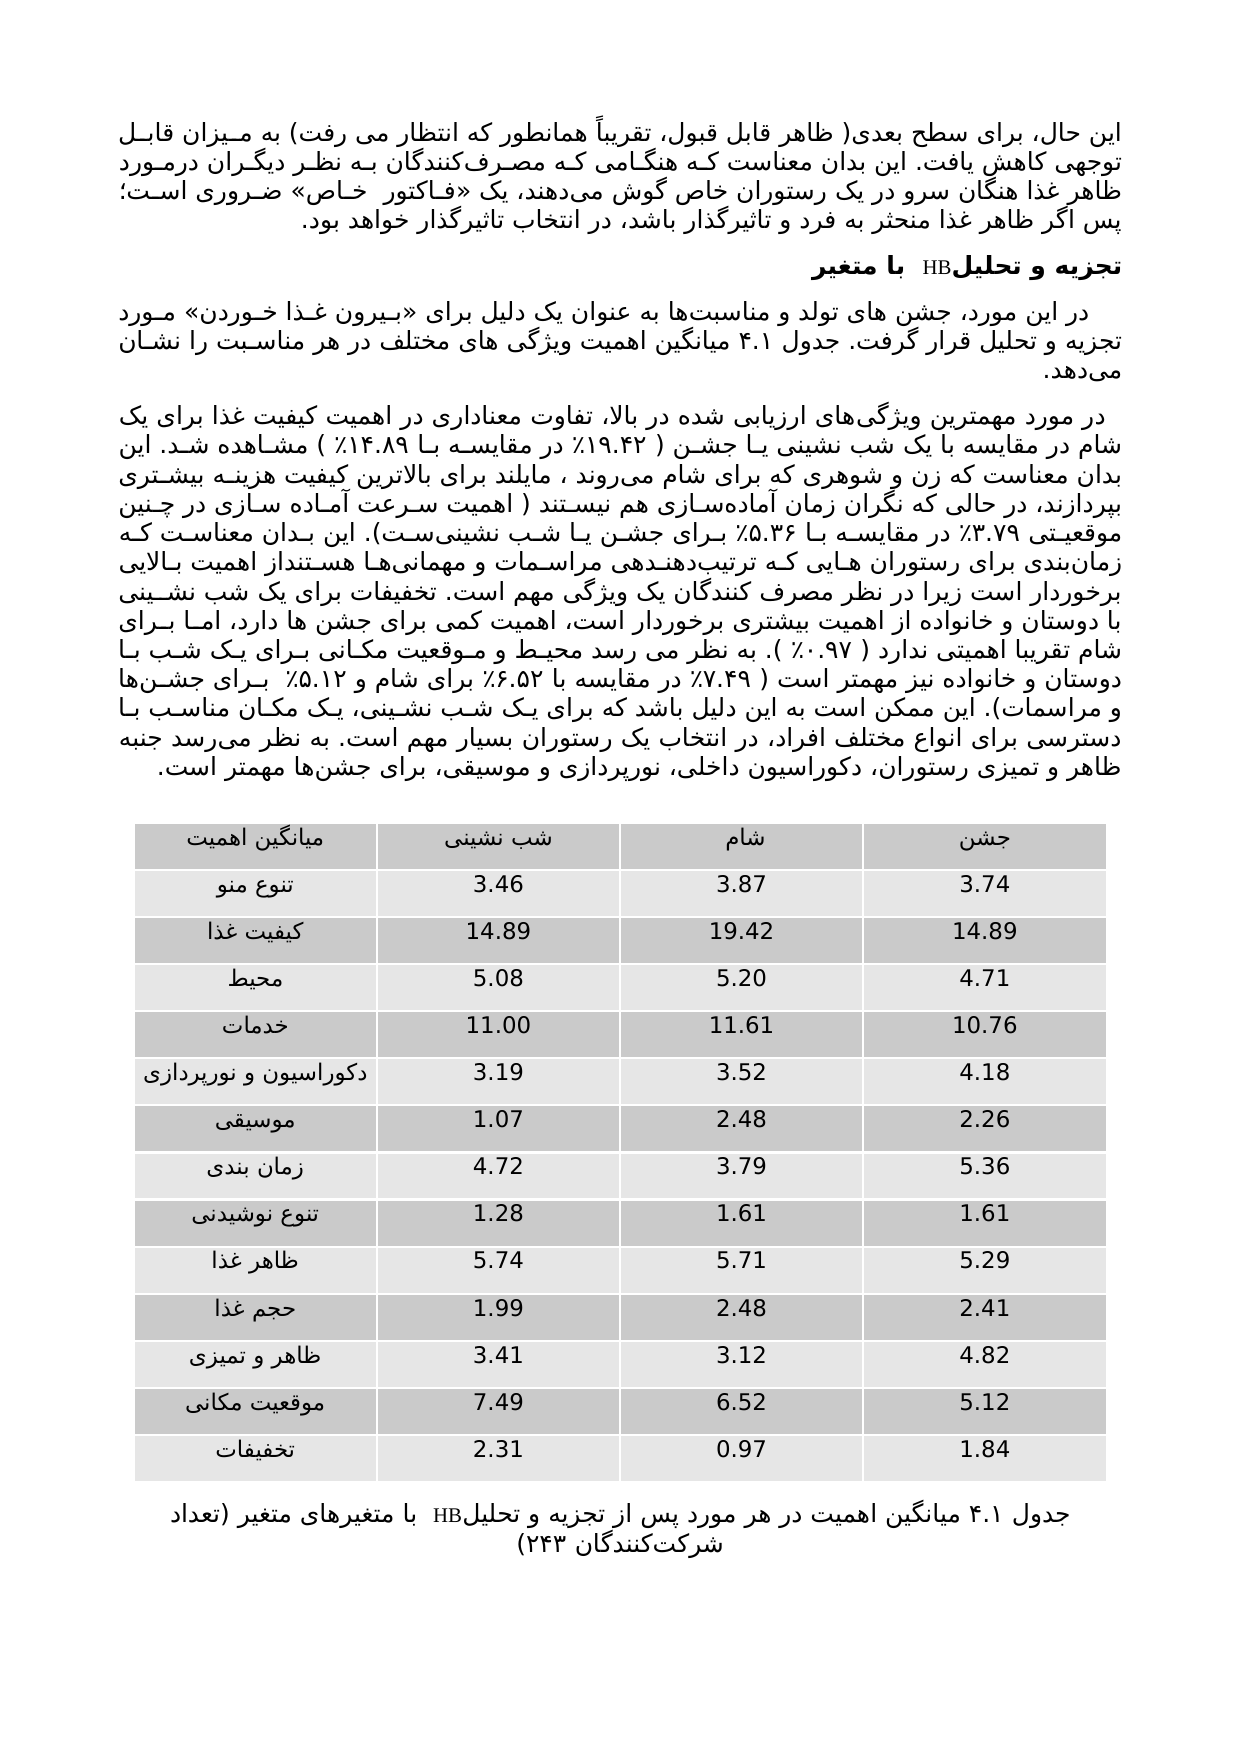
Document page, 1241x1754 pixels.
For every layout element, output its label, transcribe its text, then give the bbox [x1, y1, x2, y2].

table_cell 1.99 [378, 1295, 619, 1340]
table_cell 3.46 [378, 871, 619, 916]
table_cell 5.12 [864, 1389, 1106, 1434]
text در مورد مهمترین ویژگی‌های ارزیابی شده در بالا، تفاوت معناداری در اهمیت کیفیت غذا برای یک شام در مقایسه با یک شب نشینی یا جشن ( ۱۹.۴۲٪ در مقایسه با ۱۴.۸۹٪ ) مشاهده شد. این بدان معناست که زن و شوهری که برای شام می‌روند ، مایلند برای بالاترین کیفیت هزینه بیشتری بپردازند، در حالی که نگران زمان آماده‌سازی هم نیستند ( اهمیت سرعت آماده سازی در چنین موقعیتی ۳.۷۹٪ در مقایسه با ۵.۳۶٪ برای جشن یا شب نشینی‌ست). این بدان معناست که زمان‌بندی برای رستوران هایی که ترتیب‌دهندهی مراسمات و مهمانی‌ها هستنداز اهمیت بالایی برخوردار است زیرا در نظر مصرف کنندگان یک ویژگی مهم است. تخفیفات برای یک شب نشینی با دوستان و خانواده از اهمیت بیشتری برخوردار است، اهمیت کمی برای جشن ها دارد، اما برای شام تقریبا اهمیتی ندارد ( ۰.۹۷٪ ). به نظر می رسد محیط و موقعیت مکانی برای یک شب با دوستان و خانواده نیز مهمتر است ( ۷.۴۹٪ در مقایسه با ۶.۵۲٪ برای شام و ۵.۱۲٪ برای جشن‌ها و مراسمات). این ممکن است به این دلیل باشد که برای یک شب نشینی، یک مکان مناسب با دسترسی برای انواع مختلف افراد، در انتخاب یک رستوران بسیار مهم است. به نظر می‌رسد جنبه ظاهر و تمیزی رستوران، دکوراسیون داخلی، نورپردازی و موسیقی، برای جشن‌ها مهمتر است. [118, 401, 1122, 781]
table_cell 14.89 [378, 918, 619, 963]
text جدول ۴.۱ میانگین اهمیت در هر مورد پس از تجزیه و تحلیلHB با متغیرهای متغیر (تعداد شرکت‌کنندگان ۲۴۳) [118, 1500, 1122, 1558]
table_cell محیط [135, 965, 376, 1010]
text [118, 118, 1122, 235]
table_cell 6.52 [621, 1389, 862, 1434]
table_cell موقعیت مکانی [135, 1389, 376, 1434]
table_cell کیفیت غذا [135, 918, 376, 963]
table_cell 5.71 [621, 1248, 862, 1293]
table_cell 5.74 [378, 1248, 619, 1293]
table_cell زمان بندی [135, 1154, 376, 1198]
table_cell ظاهر غذا [135, 1248, 376, 1293]
table_header شب نشینی [378, 824, 619, 869]
table_cell موسیقی [135, 1106, 376, 1151]
table_cell حجم غذا [135, 1295, 376, 1340]
table_cell 2.31 [378, 1436, 619, 1481]
table_header شام [621, 824, 862, 869]
table_cell 3.74 [864, 871, 1106, 916]
table_cell 5.36 [864, 1154, 1106, 1198]
table_cell 3.87 [621, 871, 862, 916]
table_cell 4.18 [864, 1059, 1106, 1104]
table_cell 3.41 [378, 1342, 619, 1387]
table_cell 1.07 [378, 1106, 619, 1151]
table_cell 2.26 [864, 1106, 1106, 1151]
table_header جشن [864, 824, 1106, 869]
table_cell 3.12 [621, 1342, 862, 1387]
table_cell 5.20 [621, 965, 862, 1010]
table_cell تخفیفات [135, 1436, 376, 1481]
table_cell 4.72 [378, 1154, 619, 1198]
table_cell 0.97 [621, 1436, 862, 1481]
table_cell تنوع نوشیدنی [135, 1201, 376, 1246]
table_header میانگین اهمیت [135, 824, 376, 869]
table_cell 1.61 [864, 1201, 1106, 1246]
table_cell 10.76 [864, 1012, 1106, 1057]
table_cell 4.71 [864, 965, 1106, 1010]
table_cell 3.79 [621, 1154, 862, 1198]
table_cell 2.48 [621, 1106, 862, 1151]
table_cell 14.89 [864, 918, 1106, 963]
text در این مورد، جشن های تولد و مناسبت‌ها به عنوان یک دلیل برای «بیرون غذا خوردن» مورد تجزیه و تحلیل قرار گرفت. جدول ۴.۱ میانگین اهمیت ویژگی های مختلف در هر مناسبت را نشان می‌دهد. [118, 297, 1122, 385]
text تجزیه و تحلیلHB با متغیر [118, 251, 1122, 281]
table_cell 19.42 [621, 918, 862, 963]
table_cell تنوع منو [135, 871, 376, 916]
table_cell 2.41 [864, 1295, 1106, 1340]
table_cell دکوراسیون و نورپردازی [135, 1059, 376, 1104]
table_cell 3.52 [621, 1059, 862, 1104]
table_cell 11.61 [621, 1012, 862, 1057]
table_cell ظاهر و تمیزی [135, 1342, 376, 1387]
table_cell 1.28 [378, 1201, 619, 1246]
table_cell 7.49 [378, 1389, 619, 1434]
table_cell 5.29 [864, 1248, 1106, 1293]
table_cell 11.00 [378, 1012, 619, 1057]
table_cell 3.19 [378, 1059, 619, 1104]
table_cell 5.08 [378, 965, 619, 1010]
table_cell 4.82 [864, 1342, 1106, 1387]
table_cell 2.48 [621, 1295, 862, 1340]
table_cell 1.61 [621, 1201, 862, 1246]
table_cell 1.84 [864, 1436, 1106, 1481]
table_cell خدمات [135, 1012, 376, 1057]
